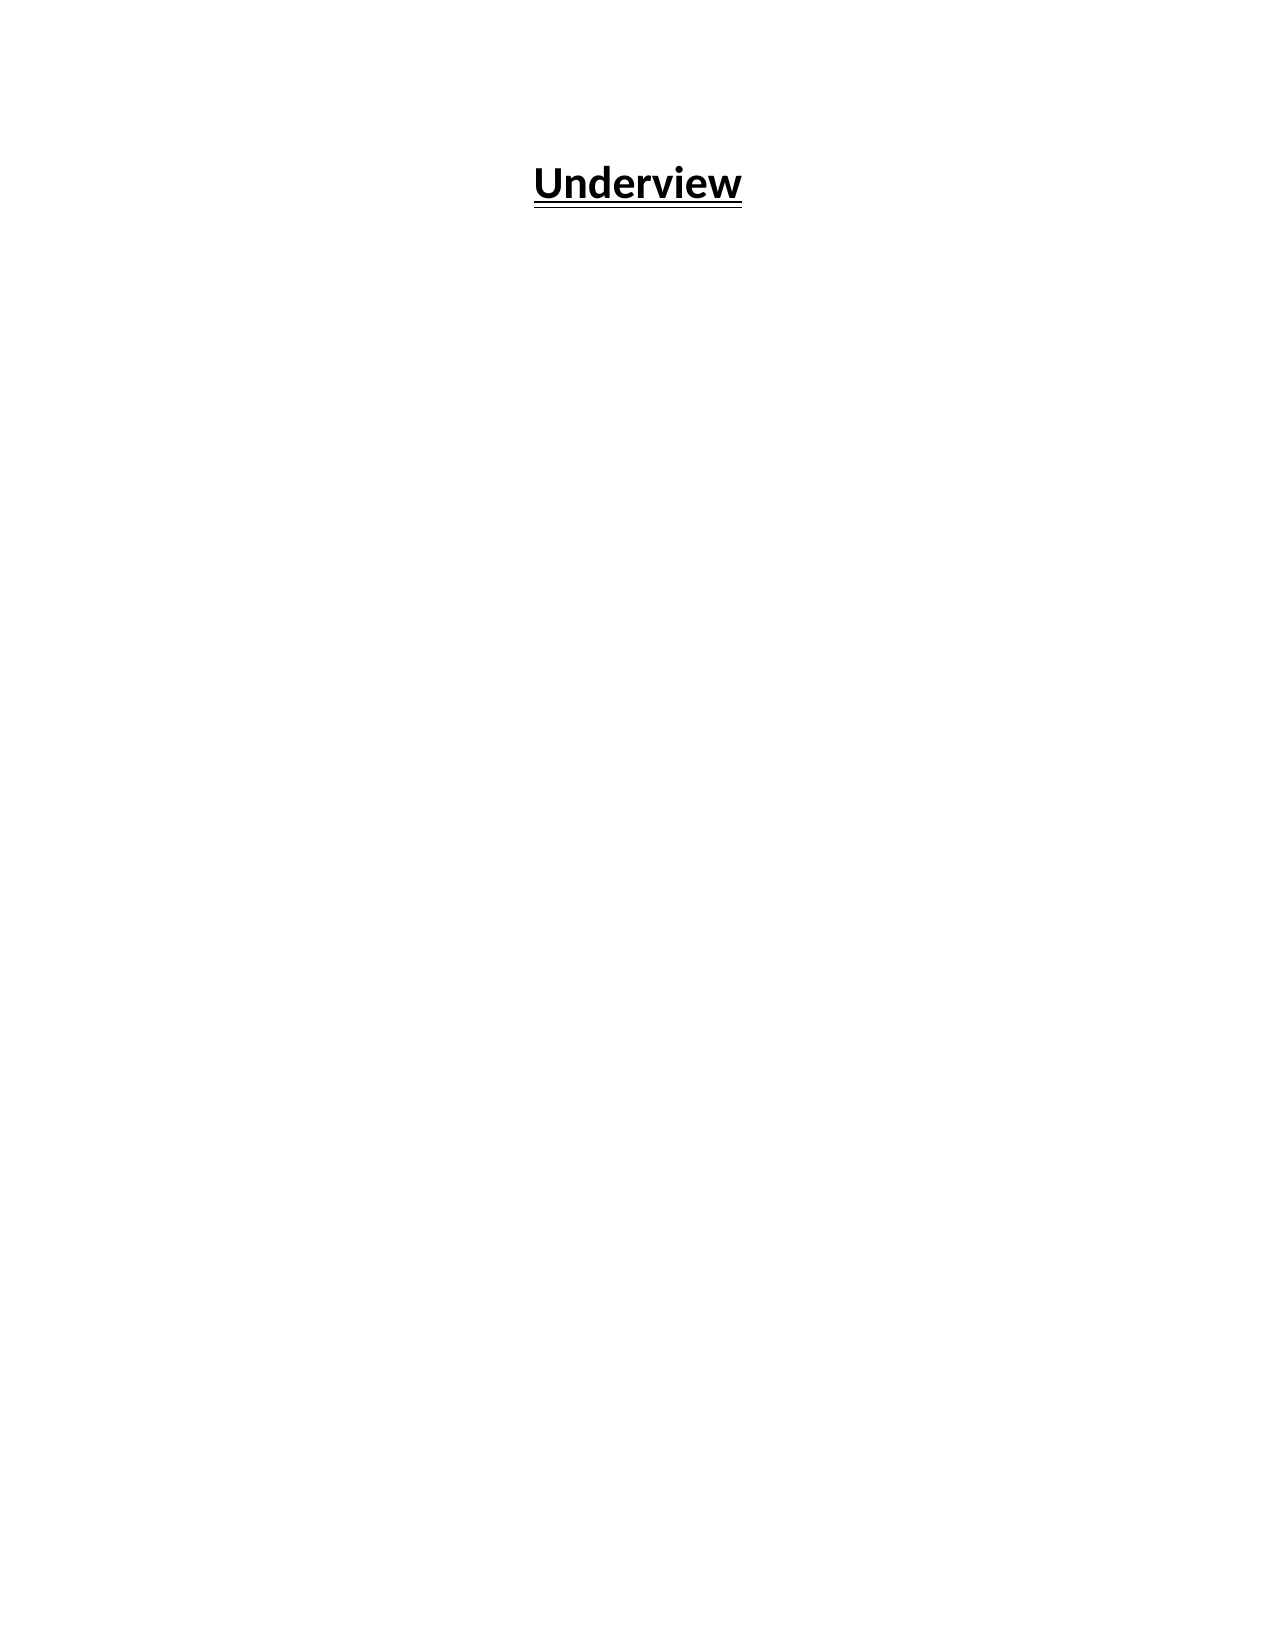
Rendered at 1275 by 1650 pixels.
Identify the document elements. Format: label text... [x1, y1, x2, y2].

subtitle Underview [187, 154, 1087, 210]
